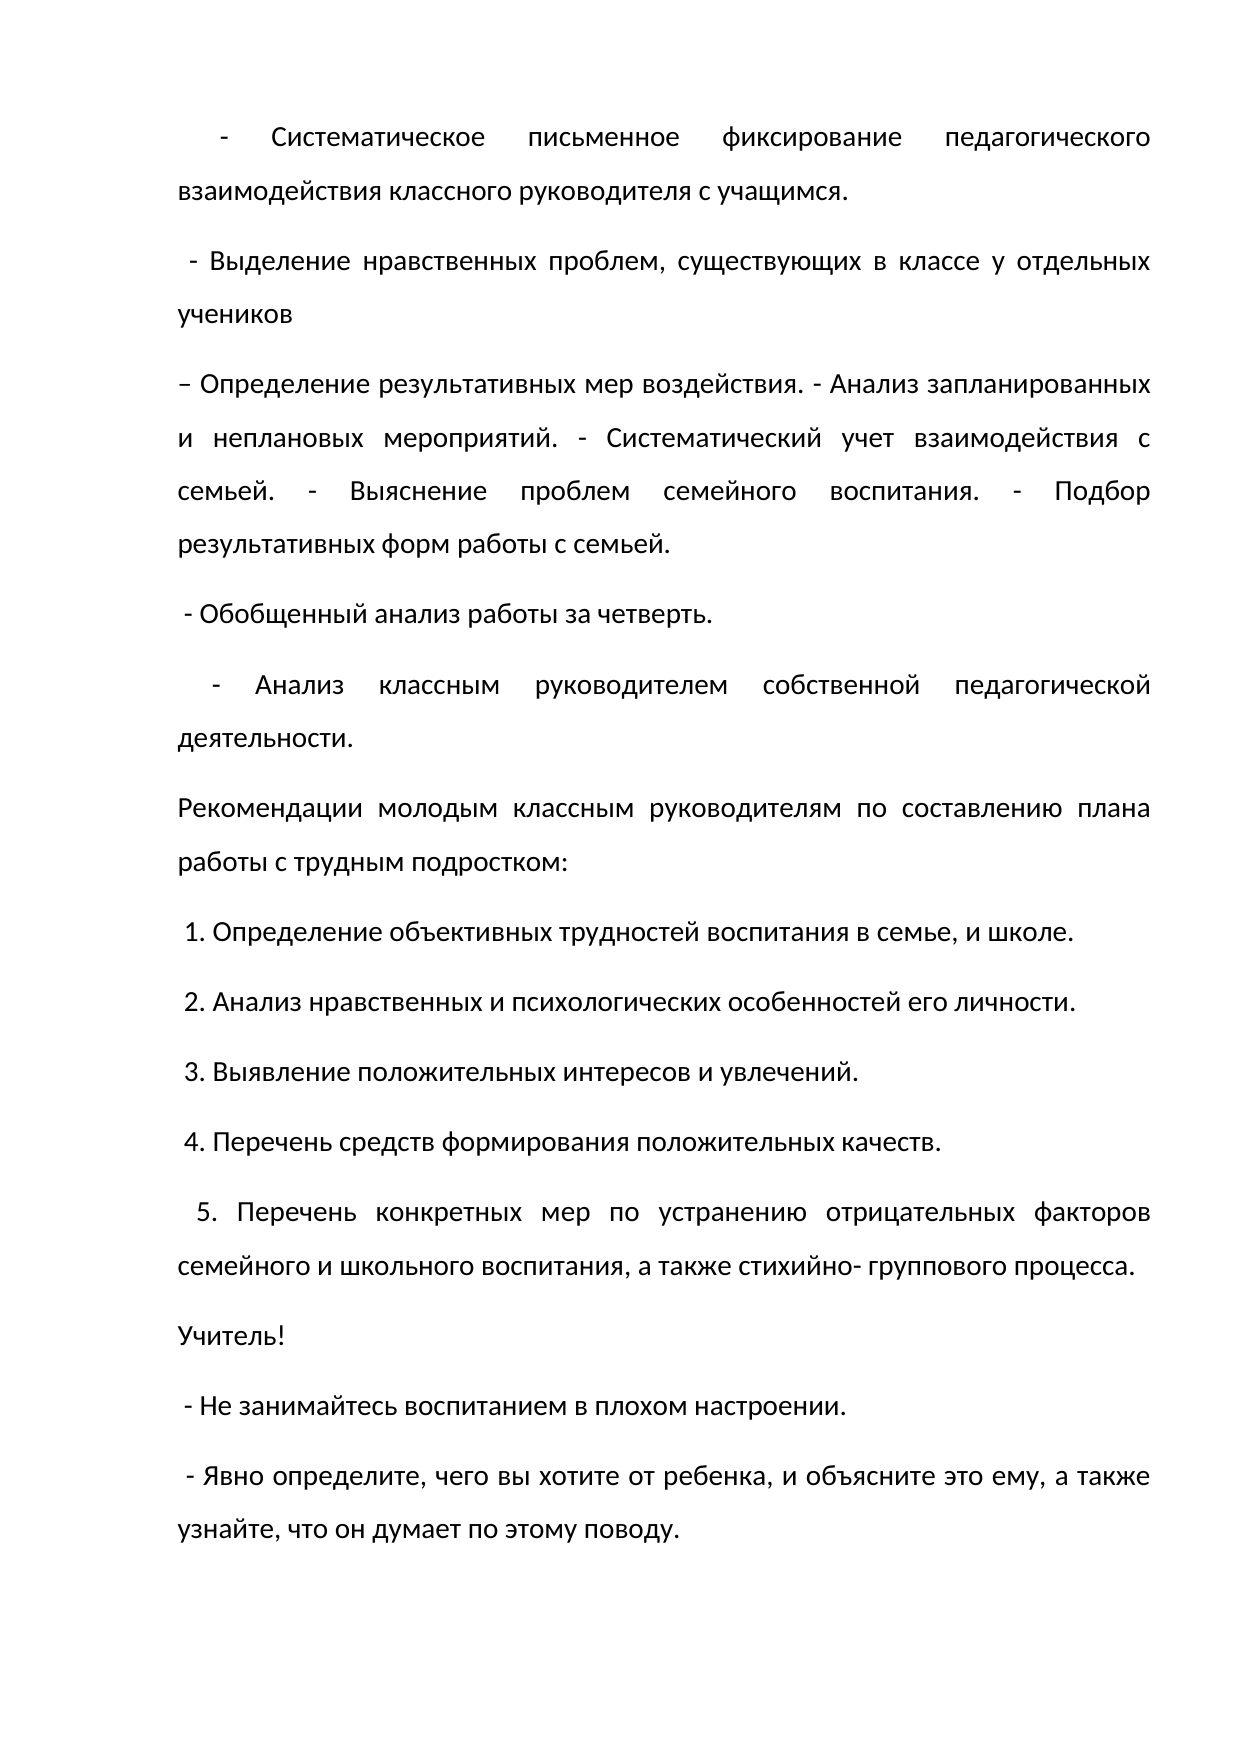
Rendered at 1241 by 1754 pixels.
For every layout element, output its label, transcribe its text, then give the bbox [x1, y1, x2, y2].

text - Выделение нравственных проблем, существующих в классе у отдельных учеников [177, 242, 1152, 331]
text - Систематическое письменное фиксирование педагогического взаимодействия классного руководителя с учащимся. [177, 118, 1152, 207]
text 4. Перечень средств формирования положительных качеств. [177, 1123, 1152, 1159]
text - Обобщенный анализ работы за четверть. [177, 596, 1152, 631]
text – Определение результативных мер воздействия. - Анализ запланированных и неплановых мероприятий. - Систематический учет взаимодействия с семьей. - Выяснение проблем семейного воспитания. - Подбор результативных форм работы с семьей. [177, 365, 1152, 561]
text 2. Анализ нравственных и психологических особенностей его личности. [177, 983, 1152, 1018]
text 3. Выявление положительных интересов и увлечений. [177, 1053, 1152, 1089]
text Учитель! [177, 1317, 1152, 1352]
text 5. Перечень конкретных мер по устранению отрицательных факторов семейного и школьного воспитания, а также стихийно- группового процесса. [177, 1193, 1152, 1282]
text - Анализ классным руководителем собственной педагогической деятельности. [177, 666, 1152, 755]
text 1. Определение объективных трудностей воспитания в семье, и школе. [177, 913, 1152, 948]
text Рекомендации молодым классным руководителям по составлению плана работы с трудным подростком: [177, 789, 1152, 878]
text - Не занимайтесь воспитанием в плохом настроении. [177, 1387, 1152, 1422]
text - Явно определите, чего вы хотите от ребенка, и объясните это ему, а также узнайте, что он думает по этому поводу. [177, 1457, 1152, 1546]
